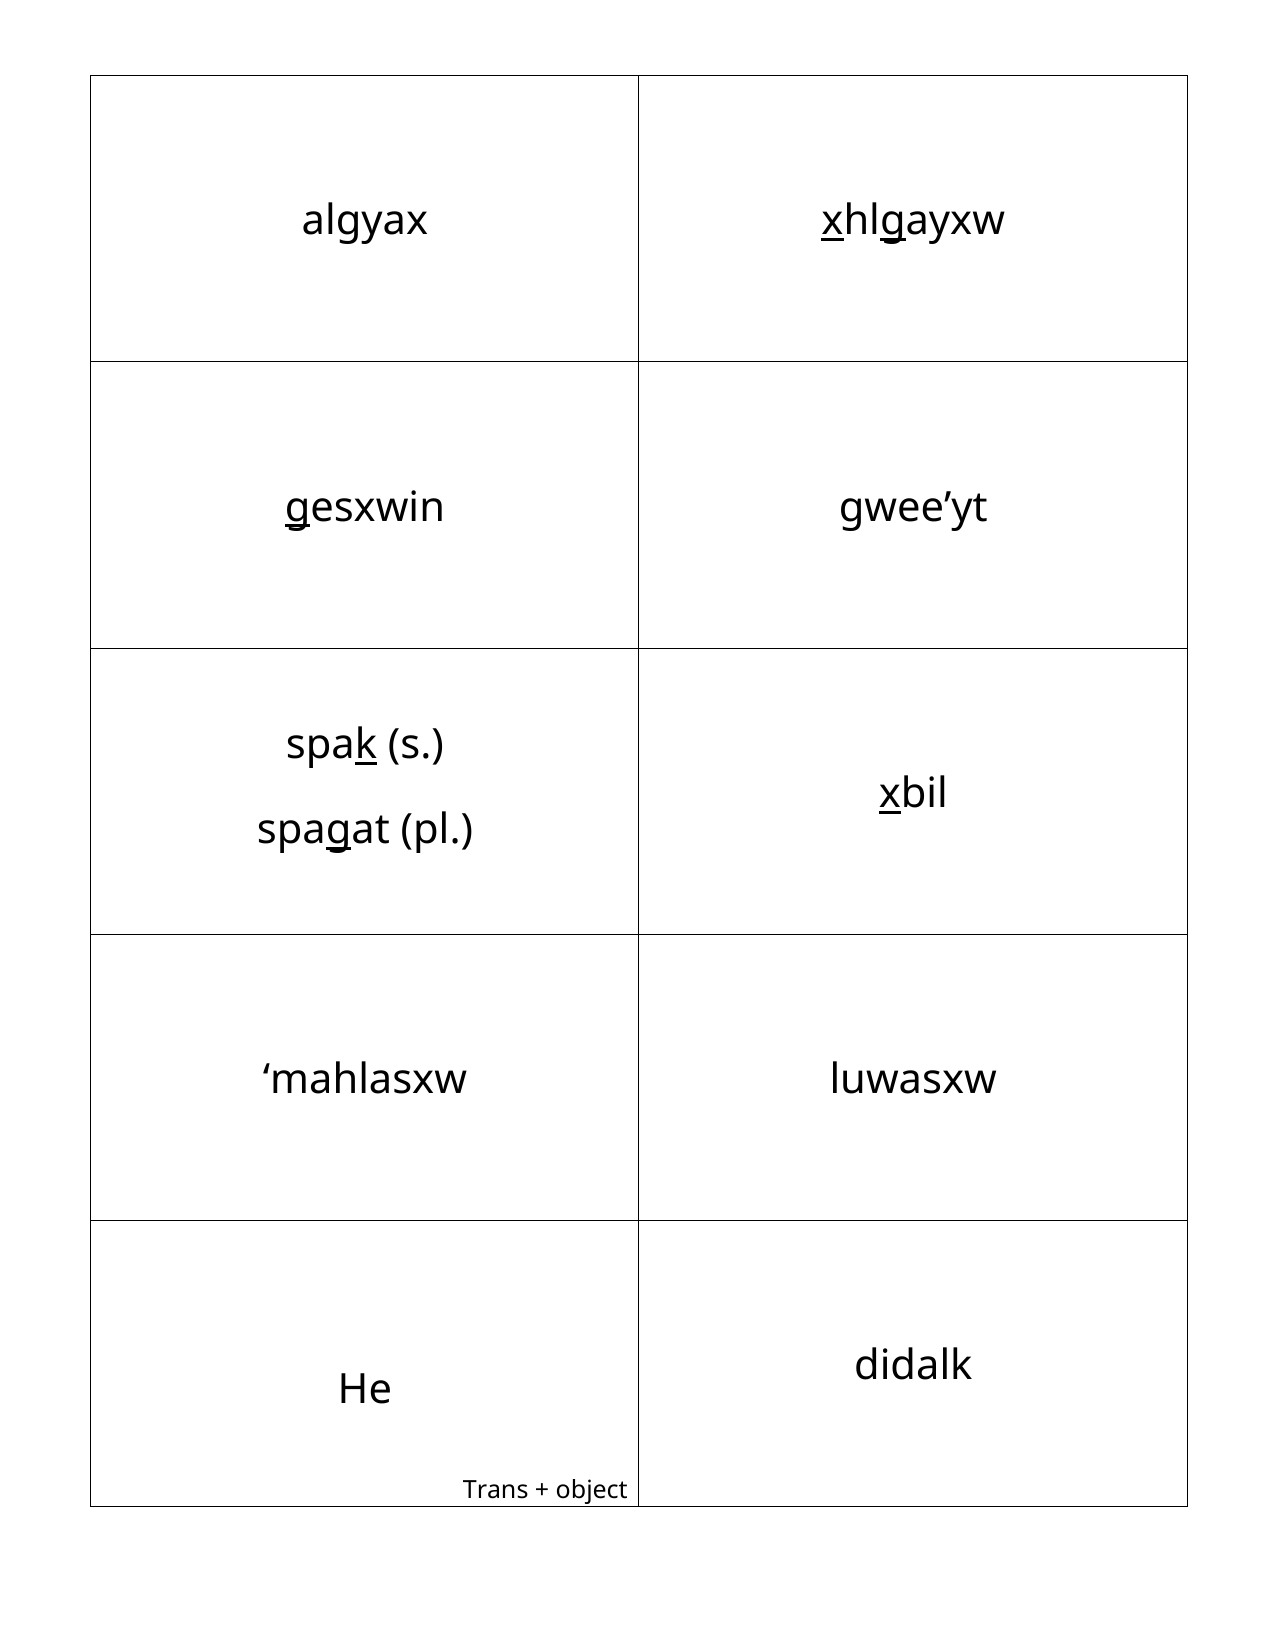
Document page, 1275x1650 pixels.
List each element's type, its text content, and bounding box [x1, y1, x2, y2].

table_cell luwasxw [639, 935, 1187, 1220]
table_cell spak (s.) spagat (pl.) [91, 649, 638, 934]
table_header algyax [91, 76, 638, 361]
table_header xhlgayxw [639, 76, 1187, 361]
table_cell gesxwin [91, 362, 638, 647]
table_cell ‘mahlasxw [91, 935, 638, 1220]
table_cell xbil [639, 649, 1187, 934]
table_cell gwee’yt [639, 362, 1187, 647]
table_cell didalk [639, 1221, 1187, 1506]
table_cell He Trans + object [91, 1221, 638, 1506]
